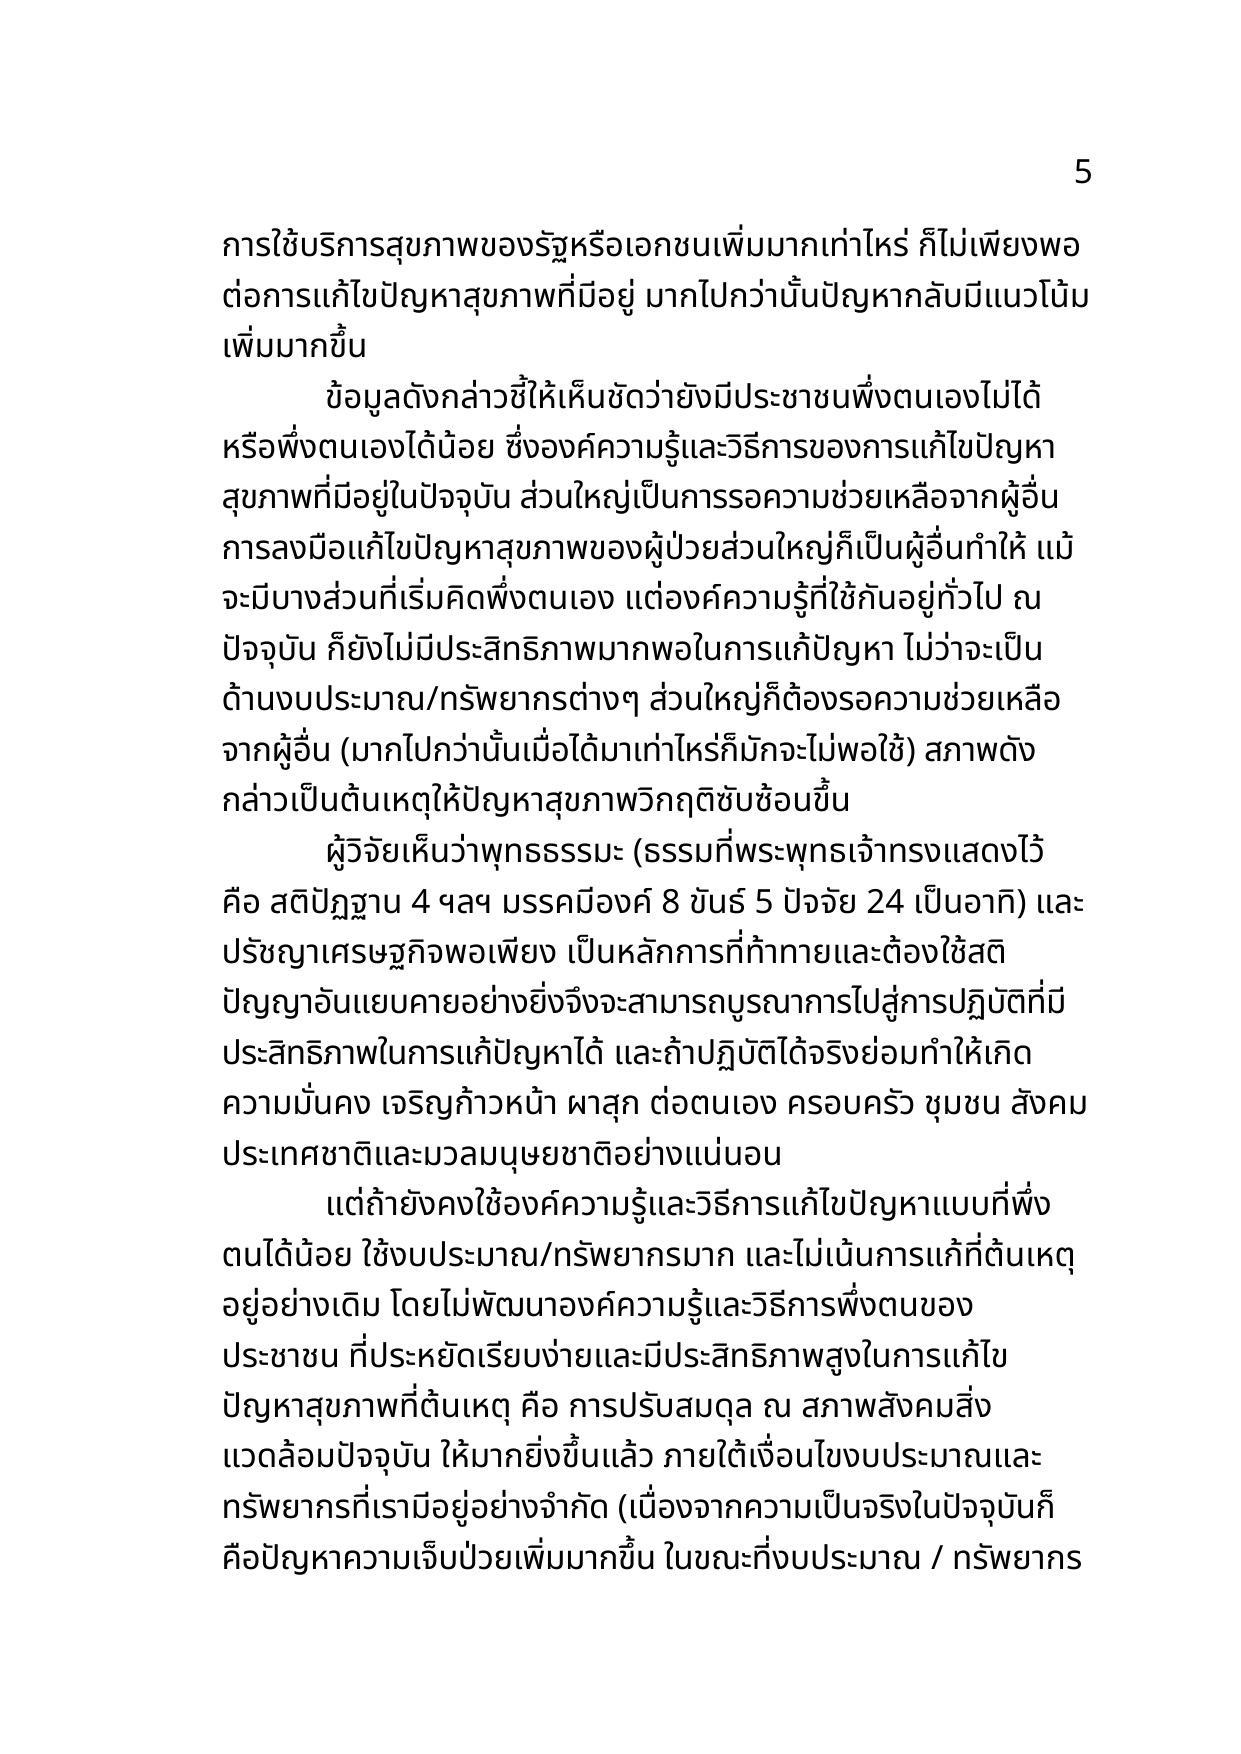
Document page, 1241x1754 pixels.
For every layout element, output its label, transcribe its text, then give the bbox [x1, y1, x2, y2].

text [221, 221, 1092, 373]
text ผู้วิจัยเห็นว่าพุทธธรรมะ (ธรรมที่พระพุทธเจ้าทรงแสดงไว้ คือ สติปัฏฐาน 4 ฯลฯ มรรคมีองค์ 8 ขันธ์ 5 ปัจจัย 24 เป็นอาทิ) และปรัชญาเศรษฐกิจพอเพียง เป็นหลักการที่ท้าทายและต้องใช้สติปัญญาอันแยบคายอย่างยิ่งจึงจะสามารถบูรณาการไปสู่การปฏิบัติที่มีประสิทธิภาพในการแก้ปัญหาได้ และถ้าปฏิบัติได้จริงย่อมทำให้เกิดความมั่นคง เจริญก้าวหน้า ผาสุก ต่อตนเอง ครอบครัว ชุมชน สังคม ประเทศชาติและมวลมนุษยชาติอย่างแน่นอน [221, 827, 1092, 1180]
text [221, 1180, 1092, 1584]
text ข้อมูลดังกล่าวชี้ให้เห็นชัดว่ายังมีประชาชนพึ่งตนเองไม่ได้หรือพึ่งตนเองได้น้อย ซึ่งองค์ความรู้และวิธีการของการแก้ไขปัญหาสุขภาพที่มีอยู่ในปัจจุบัน ส่วนใหญ่เป็นการรอความช่วยเหลือจากผู้อื่น การลงมือแก้ไขปัญหาสุขภาพของผู้ป่วยส่วนใหญ่ก็เป็นผู้อื่นทำให้ แม้จะมีบางส่วนที่เริ่มคิดพึ่งตนเอง แต่องค์ความรู้ที่ใช้กันอยู่ทั่วไป ณ ปัจจุบัน ก็ยังไม่มีประสิทธิภาพมากพอในการแก้ปัญหา ไม่ว่าจะเป็นด้านงบประมาณ/ทรัพยากรต่างๆ ส่วนใหญ่ก็ต้องรอความช่วยเหลือจากผู้อื่น (มากไปกว่านั้นเมื่อได้มาเท่าไหร่ก็มักจะไม่พอใช้) สภาพดังกล่าวเป็นต้นเหตุให้ปัญหาสุขภาพวิกฤติซับซ้อนขึ้น [221, 373, 1092, 827]
